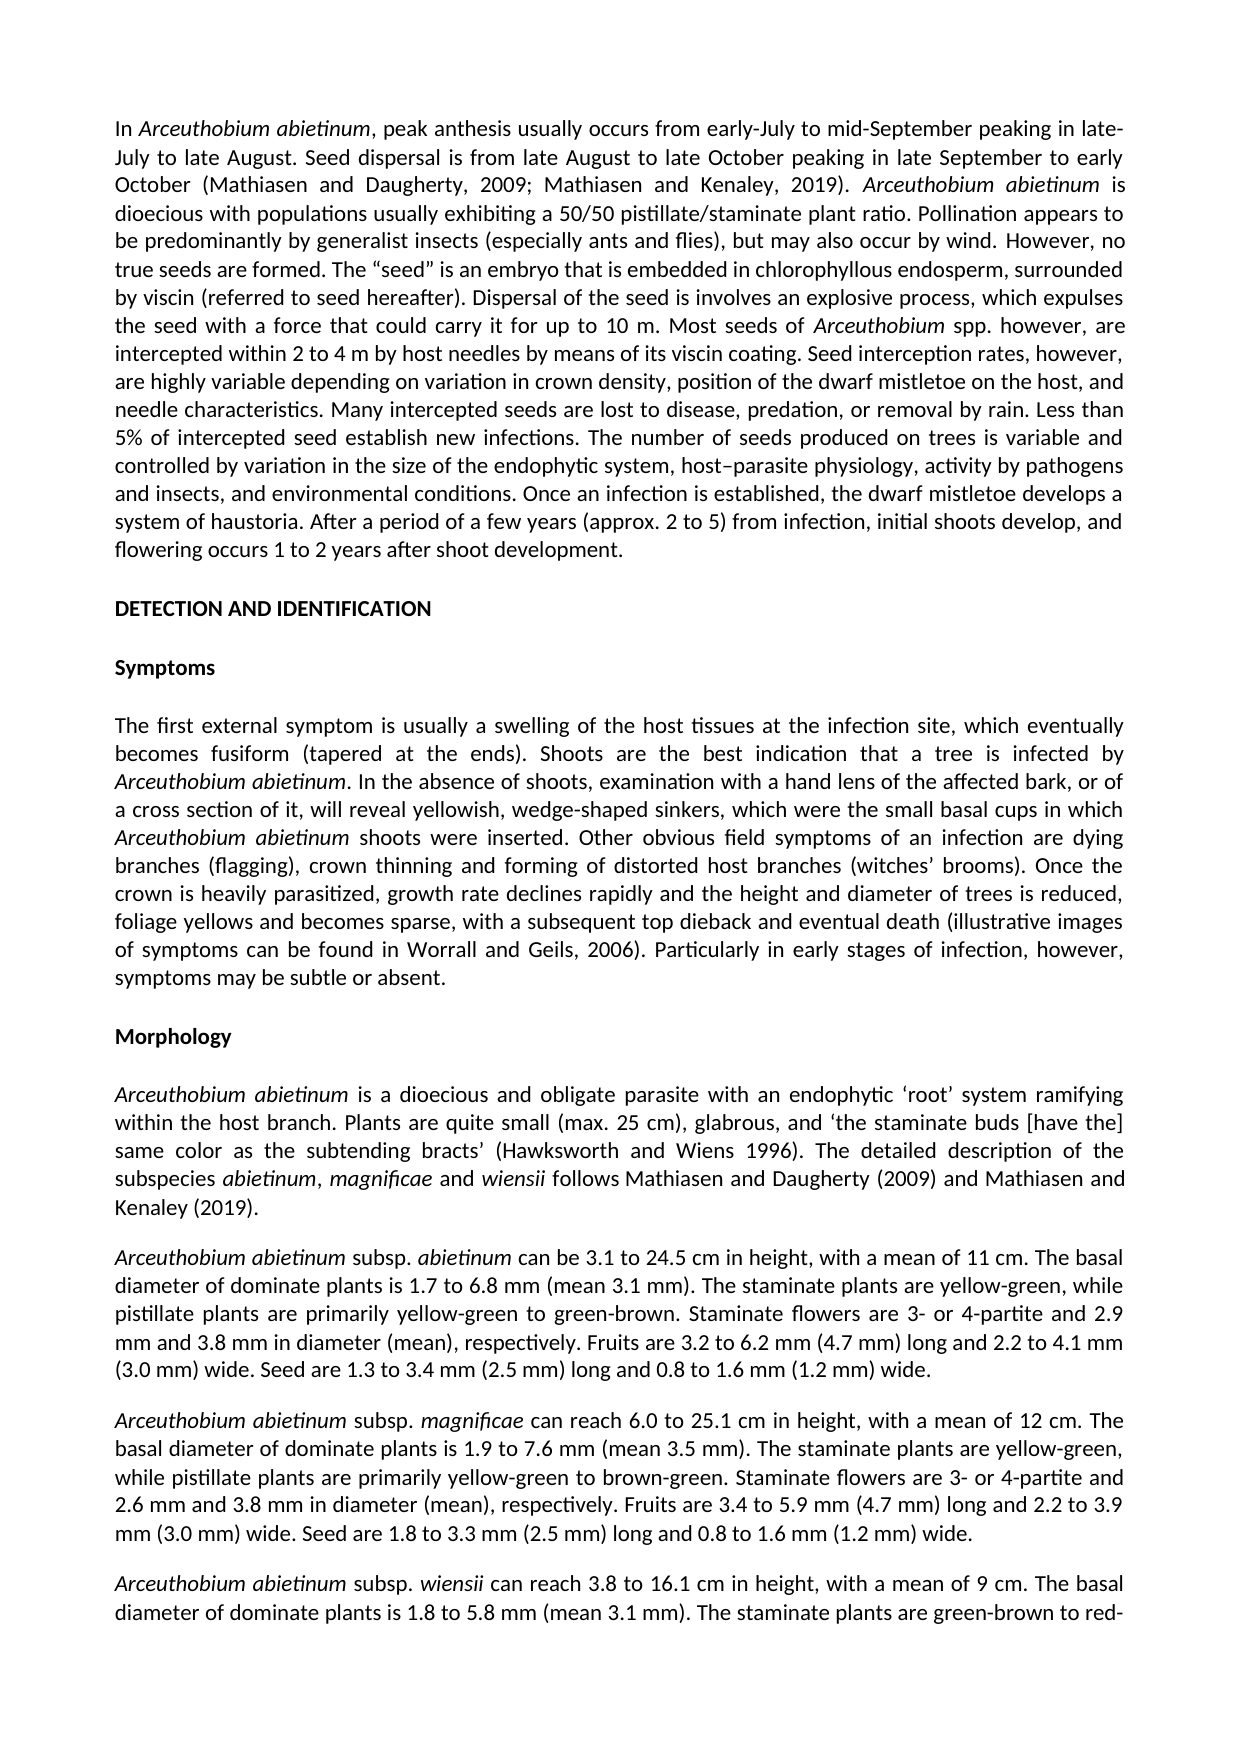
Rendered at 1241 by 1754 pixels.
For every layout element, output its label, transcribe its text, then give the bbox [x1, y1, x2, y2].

text In Arceuthobium abietinum, peak anthesis usually occurs from early-July to mid-September peaking in late-July to late August. Seed dispersal is from late August to late October peaking in late September to early October (Mathiasen and Daugherty, 2009; Mathiasen and Kenaley, 2019). Arceuthobium abietinum is dioecious with populations usually exhibiting a 50/50 pistillate/staminate plant ratio. Pollination appears to be predominantly by generalist insects (especially ants and flies), but may also occur by wind. However, no true seeds are formed. The “seed” is an embryo that is embedded in chlorophyllous endosperm, surrounded by viscin (referred to seed hereafter). Dispersal of the seed is involves an explosive process, which expulses the seed with a force that could carry it for up to 10 m. Most seeds of Arceuthobium spp. however, are intercepted within 2 to 4 m by host needles by means of its viscin coating. Seed interception rates, however, are highly variable depending on variation in crown density, position of the dwarf mistletoe on the host, and needle characteristics. Many intercepted seeds are lost to disease, predation, or removal by rain. Less than 5% of intercepted seed establish new infections. The number of seeds produced on trees is variable and controlled by variation in the size of the endophytic system, host–parasite physiology, activity by pathogens and insects, and environmental conditions. Once an infection is established, the dwarf mistletoe develops a system of haustoria. After a period of a few years (approx. 2 to 5) from infection, initial shoots develop, and flowering occurs 1 to 2 years after shoot development. [114, 114, 1126, 563]
text DETECTION AND IDENTIFICATION [114, 594, 1126, 622]
text Morphology [114, 1022, 1126, 1050]
text Arceuthobium abietinum subsp. abietinum can be 3.1 to 24.5 cm in height, with a mean of 11 cm. The basal diameter of dominate plants is 1.7 to 6.8 mm (mean 3.1 mm). The staminate plants are yellow-green, while pistillate plants are primarily yellow-green to green-brown. Staminate flowers are 3- or 4-partite and 2.9 mm and 3.8 mm in diameter (mean), respectively. Fruits are 3.2 to 6.2 mm (4.7 mm) long and 2.2 to 4.1 mm (3.0 mm) wide. Seed are 1.3 to 3.4 mm (2.5 mm) long and 0.8 to 1.6 mm (1.2 mm) wide. [114, 1243, 1126, 1384]
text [114, 1569, 1126, 1626]
text The first external symptom is usually a swelling of the host tissues at the infection site, which eventually becomes fusiform (tapered at the ends). Shoots are the best indication that a tree is infected by Arceuthobium abietinum. In the absence of shoots, examination with a hand lens of the affected bark, or of a cross section of it, will reveal yellowish, wedge-shaped sinkers, which were the small basal cups in which Arceuthobium abietinum shoots were inserted. Other obvious field symptoms of an infection are dying branches (flagging), crown thinning and forming of distorted host branches (witches’ brooms). Once the crown is heavily parasitized, growth rate declines rapidly and the height and diameter of trees is reduced, foliage yellows and becomes sparse, with a subsequent top dieback and eventual death (illustrative images of symptoms can be found in Worrall and Geils, 2006). Particularly in early stages of infection, however, symptoms may be subtle or absent. [114, 711, 1126, 991]
text Symptoms [114, 653, 1126, 681]
text Arceuthobium abietinum is a dioecious and obligate parasite with an endophytic ‘root’ system ramifying within the host branch. Plants are quite small (max. 25 cm), glabrous, and ‘the staminate buds [have the] same color as the subtending bracts’ (Hawksworth and Wiens 1996). The detailed description of the subspecies abietinum, magnificae and wiensii follows Mathiasen and Daugherty (2009) and Mathiasen and Kenaley (2019). [114, 1081, 1126, 1221]
text Arceuthobium abietinum subsp. magnificae can reach 6.0 to 25.1 cm in height, with a mean of 12 cm. The basal diameter of dominate plants is 1.9 to 7.6 mm (mean 3.5 mm). The staminate plants are yellow-green, while pistillate plants are primarily yellow-green to brown-green. Staminate flowers are 3- or 4-partite and 2.6 mm and 3.8 mm in diameter (mean), respectively. Fruits are 3.4 to 5.9 mm (4.7 mm) long and 2.2 to 3.9 mm (3.0 mm) wide. Seed are 1.8 to 3.3 mm (2.5 mm) long and 0.8 to 1.6 mm (1.2 mm) wide. [114, 1407, 1126, 1547]
